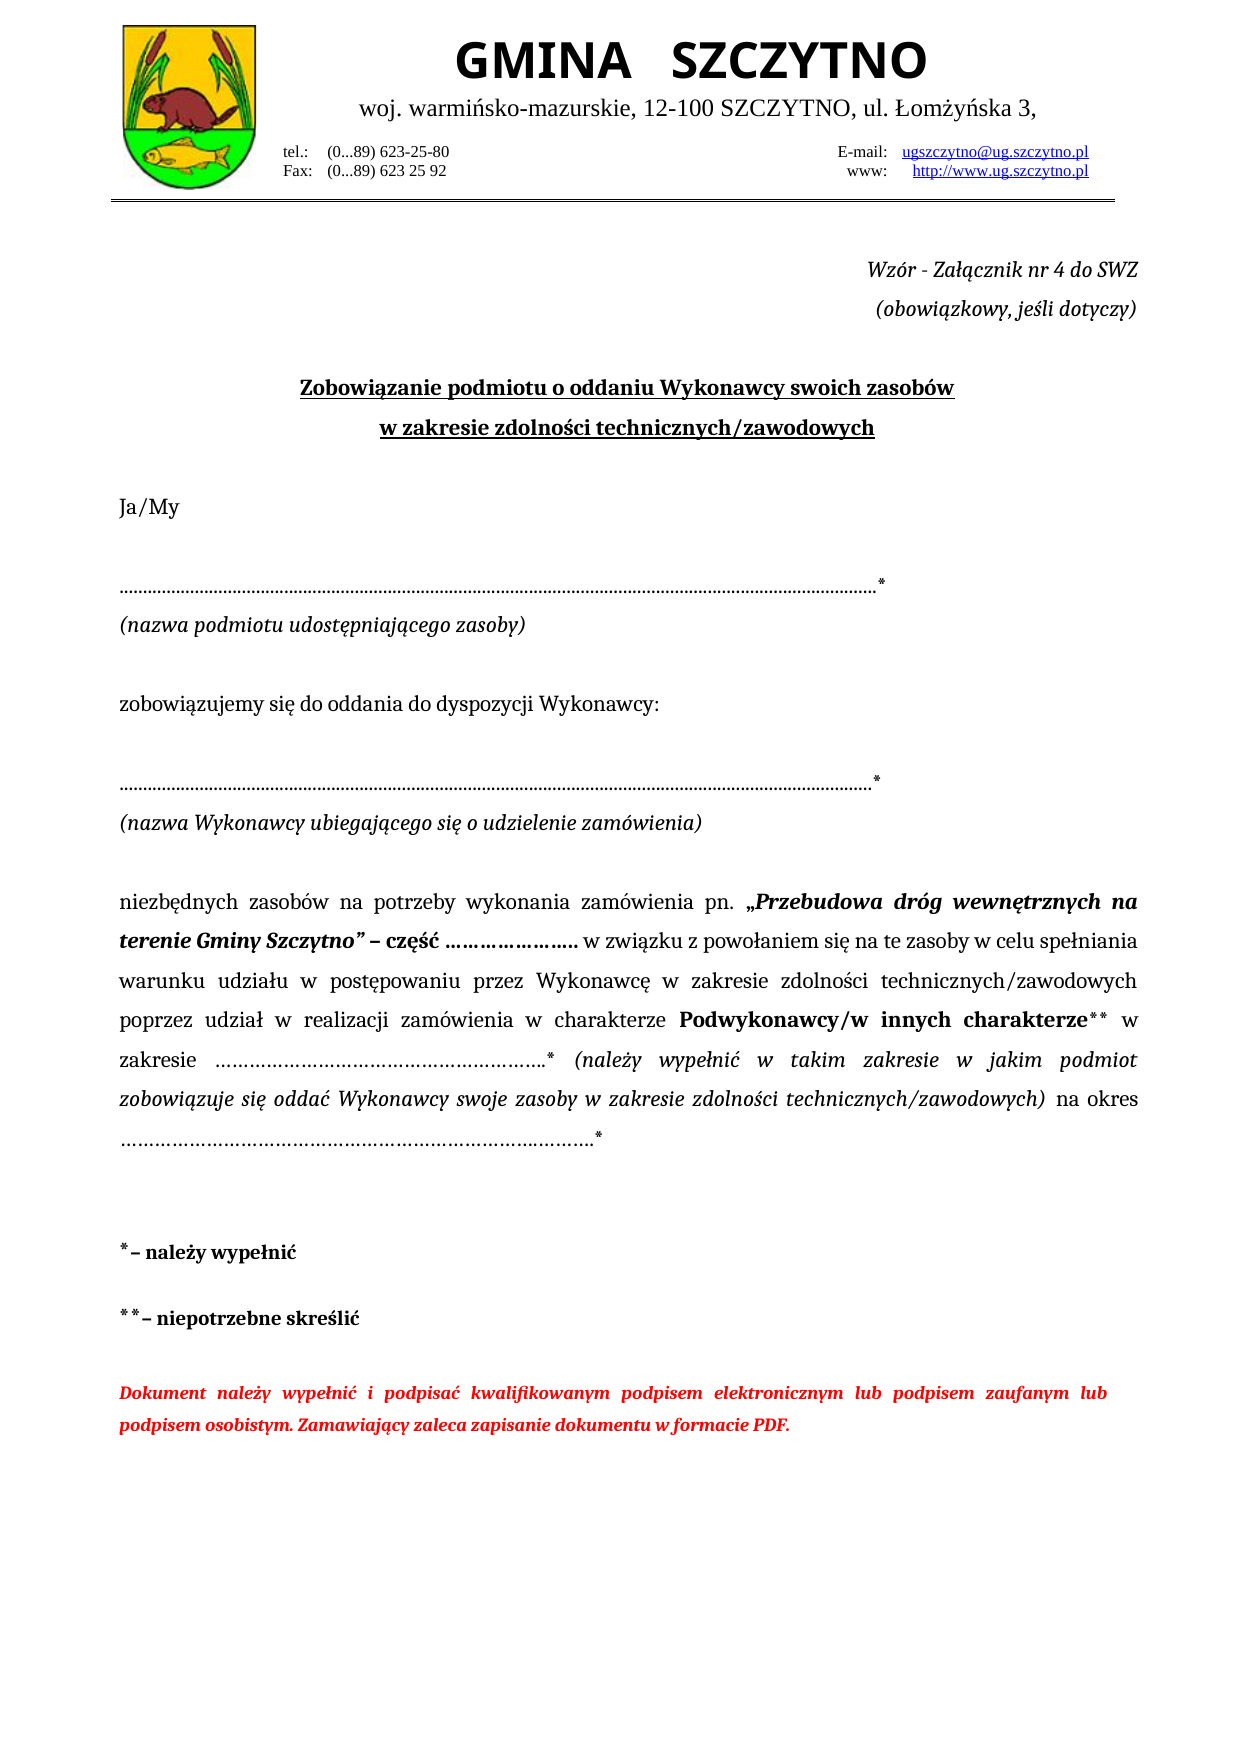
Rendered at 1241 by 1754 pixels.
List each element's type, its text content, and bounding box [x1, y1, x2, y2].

text ................................................................................................................................................................* [119, 770, 1138, 796]
text (nazwa podmiotu udostępniającego zasoby) [119, 612, 1111, 638]
text Wzór - Załącznik nr 4 do SWZ [119, 257, 1138, 283]
text *– należy wypełnić [119, 1237, 1138, 1265]
picture [122, 25, 257, 190]
text w zakresie zdolności technicznych/zawodowych [119, 415, 1136, 441]
text **– niepotrzebne skreślić [119, 1303, 1138, 1332]
text Dokument należy wypełnić i podpisać kwalifikowanym podpisem elektronicznym lub podpisem zaufanym lub podpisem osobistym. Zamawiający zaleca zapisanie dokumentu w formacie PDF. [119, 1382, 1108, 1436]
text .................................................................................................................................................................* [119, 573, 1138, 599]
text Ja/My [119, 494, 1138, 520]
text (nazwa Wykonawcy ubiegającego się o udzielenie zamówienia) [119, 809, 1111, 836]
text Zobowiązanie podmiotu o oddaniu Wykonawcy swoich zasobów [119, 375, 1136, 402]
text (obowiązkowy, jeśli dotyczy) [119, 296, 1138, 323]
text zobowiązujemy się do oddania do dyspozycji Wykonawcy: [119, 691, 1138, 717]
text niezbędnych zasobów na potrzeby wykonania zamówienia pn. „Przebudowa dróg wewnętrznych na terenie Gminy Szczytno” – część ………………….. w związku z powołaniem się na te zasoby w celu spełniania warunku udziału w postępowaniu przez Wykonawcę w zakresie zdolności technicznych/zawodowych poprzez udział w realizacji zamówienia w charakterze Podwykonawcy/w innych charakterze** w zakresie ………………………………………………….* (należy wypełnić w takim zakresie w jakim podmiot zobowiązuje się oddać Wykonawcy swoje zasoby w zakresie zdolności technicznych/zawodowych) na okres ……………………………………………………………….……….* [119, 888, 1138, 1152]
